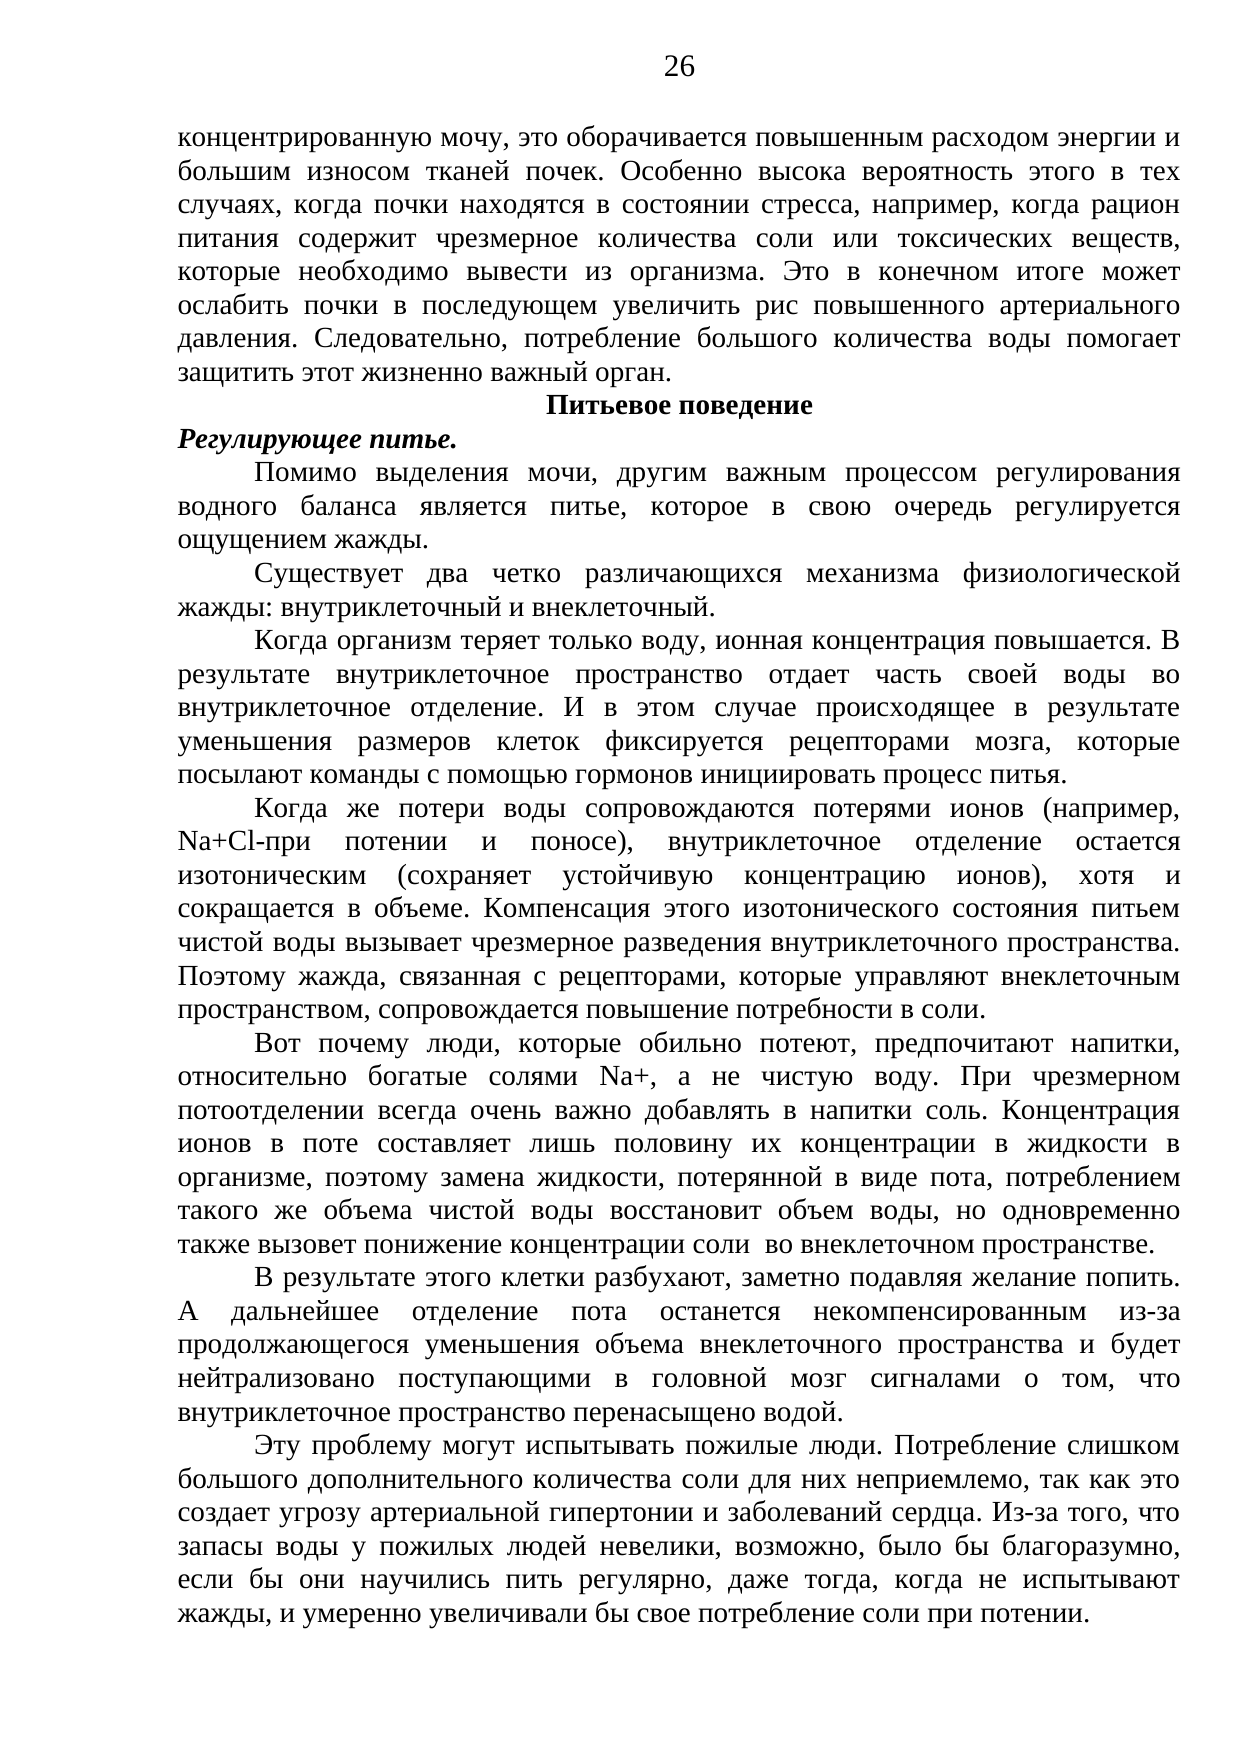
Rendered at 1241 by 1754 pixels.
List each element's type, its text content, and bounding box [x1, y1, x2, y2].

text Эту проблему могут испытывать пожилые люди. Потребление слишком большого дополнительного количества соли для них неприемлемо, так как это создает угрозу артериальной гипертонии и заболеваний сердца. Из-за того, что запасы воды у пожилых людей невелики, возможно, было бы благоразумно, если бы они научились пить регулярно, даже тогда, когда не испытывают жажды, и умеренно увеличивали бы свое потребление соли при потении. [177, 1427, 1181, 1628]
text Когда же потери воды сопровождаются потерями ионов (например, Na+Cl-при потении и поносе), внутриклеточное отделение остается изотоническим (сохраняет устойчивую концентрацию ионов), хотя и сокращается в объеме. Компенсация этого изотонического состояния питьем чистой воды вызывает чрезмерное разведения внутриклеточного пространства. Поэтому жажда, связанная с рецепторами, которые управляют внеклеточным пространством, сопровождается повышение потребности в соли. [177, 790, 1181, 1025]
text Вот почему люди, которые обильно потеют, предпочитают напитки, относительно богатые солями Na+, а не чистую воду. При чрезмерном потоотделении всегда очень важно добавлять в напитки соль. Концентрация ионов в поте составляет лишь половину их концентрации в жидкости в организме, поэтому замена жидкости, потерянной в виде пота, потреблением такого же объема чистой воды восстановит объем воды, но одновременно также вызовет понижение концентрации соли во внеклеточном пространстве. [177, 1025, 1181, 1259]
text Когда организм теряет только воду, ионная концентрация повышается. В результате внутриклеточное пространство отдает часть своей воды во внутриклеточное отделение. И в этом случае происходящее в результате уменьшения размеров клеток фиксируется рецепторами мозга, которые посылают команды с помощью гормонов инициировать процесс питья. [177, 622, 1181, 790]
text В результате этого клетки разбухают, заметно подавляя желание попить. А дальнейшее отделение пота останется некомпенсированным из-за продолжающегося уменьшения объема внеклеточного пространства и будет нейтрализовано поступающими в головной мозг сигналами о том, что внутриклеточное пространство перенасыщено водой. [177, 1259, 1181, 1427]
text Существует два четко различающихся механизма физиологической жажды: внутриклеточный и внеклеточный. [177, 555, 1181, 622]
text Питьевое поведение [177, 387, 1181, 421]
text Помимо выделения мочи, другим важным процессом регулирования водного баланса является питье, которое в свою очередь регулируется ощущением жажды. [177, 454, 1181, 555]
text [177, 119, 1181, 387]
text Регулирующее питье. [177, 421, 1181, 454]
